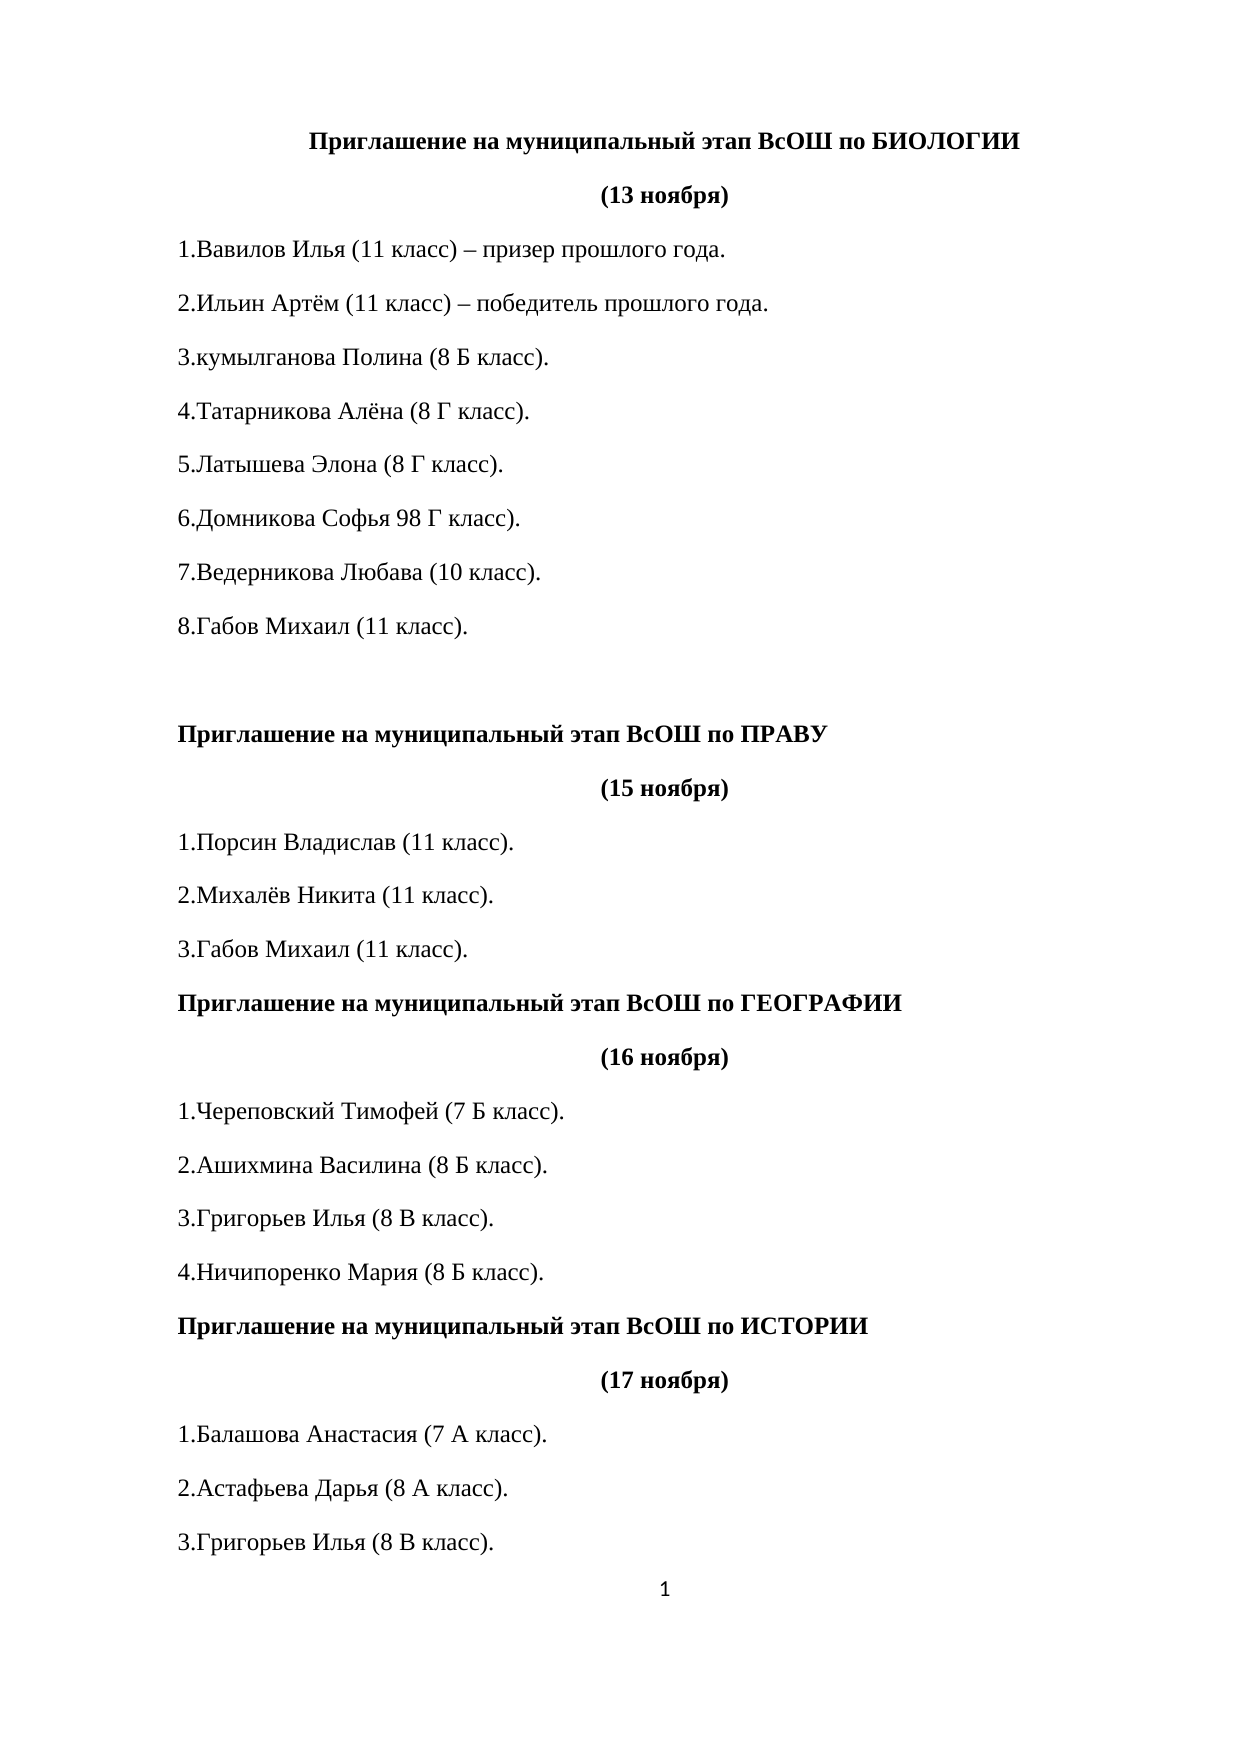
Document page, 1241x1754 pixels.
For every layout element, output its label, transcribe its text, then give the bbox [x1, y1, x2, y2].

text 2.Ильин Артём (11 класс) – победитель прошлого года. [177, 288, 1152, 317]
text 1.Вавилов Илья (11 класс) – призер прошлого года. [177, 234, 1152, 263]
text 2.Михалёв Никита (11 класс). [177, 880, 1152, 909]
text 5.Латышева Элона (8 Г класс). [177, 449, 1152, 478]
text Приглашение на муниципальный этап ВсОШ по БИОЛОГИИ [177, 126, 1152, 155]
text (16 ноября) [177, 1042, 1152, 1071]
text 2.Ашихмина Василина (8 Б класс). [177, 1150, 1152, 1178]
text 4.Ничипоренко Мария (8 Б класс). [177, 1257, 1152, 1286]
text Приглашение на муниципальный этап ВсОШ по ИСТОРИИ [177, 1311, 1152, 1340]
text 4.Татарникова Алёна (8 Г класс). [177, 396, 1152, 424]
text 1.Череповский Тимофей (7 Б класс). [177, 1096, 1152, 1124]
text 3.кумылганова Полина (8 Б класс). [177, 342, 1152, 371]
text 3.Григорьев Илья (8 В класс). [177, 1203, 1152, 1232]
text 7.Ведерникова Любава (10 класс). [177, 557, 1152, 586]
text 1.Порсин Владислав (11 класс). [177, 827, 1152, 855]
text 8.Габов Михаил (11 класс). [177, 611, 1152, 640]
text (13 ноября) [177, 180, 1152, 209]
text 6.Домникова Софья 98 Г класс). [177, 503, 1152, 532]
text 1.Балашова Анастасия (7 А класс). [177, 1419, 1152, 1448]
text 3.Григорьев Илья (8 В класс). [177, 1527, 1152, 1555]
text 2.Астафьева Дарья (8 А класс). [177, 1473, 1152, 1502]
text (15 ноября) [177, 773, 1152, 801]
text Приглашение на муниципальный этап ВсОШ по ПРАВУ [177, 719, 1152, 748]
text (17 ноября) [177, 1365, 1152, 1394]
text Приглашение на муниципальный этап ВсОШ по ГЕОГРАФИИ [177, 988, 1152, 1017]
text 3.Габов Михаил (11 класс). [177, 934, 1152, 963]
